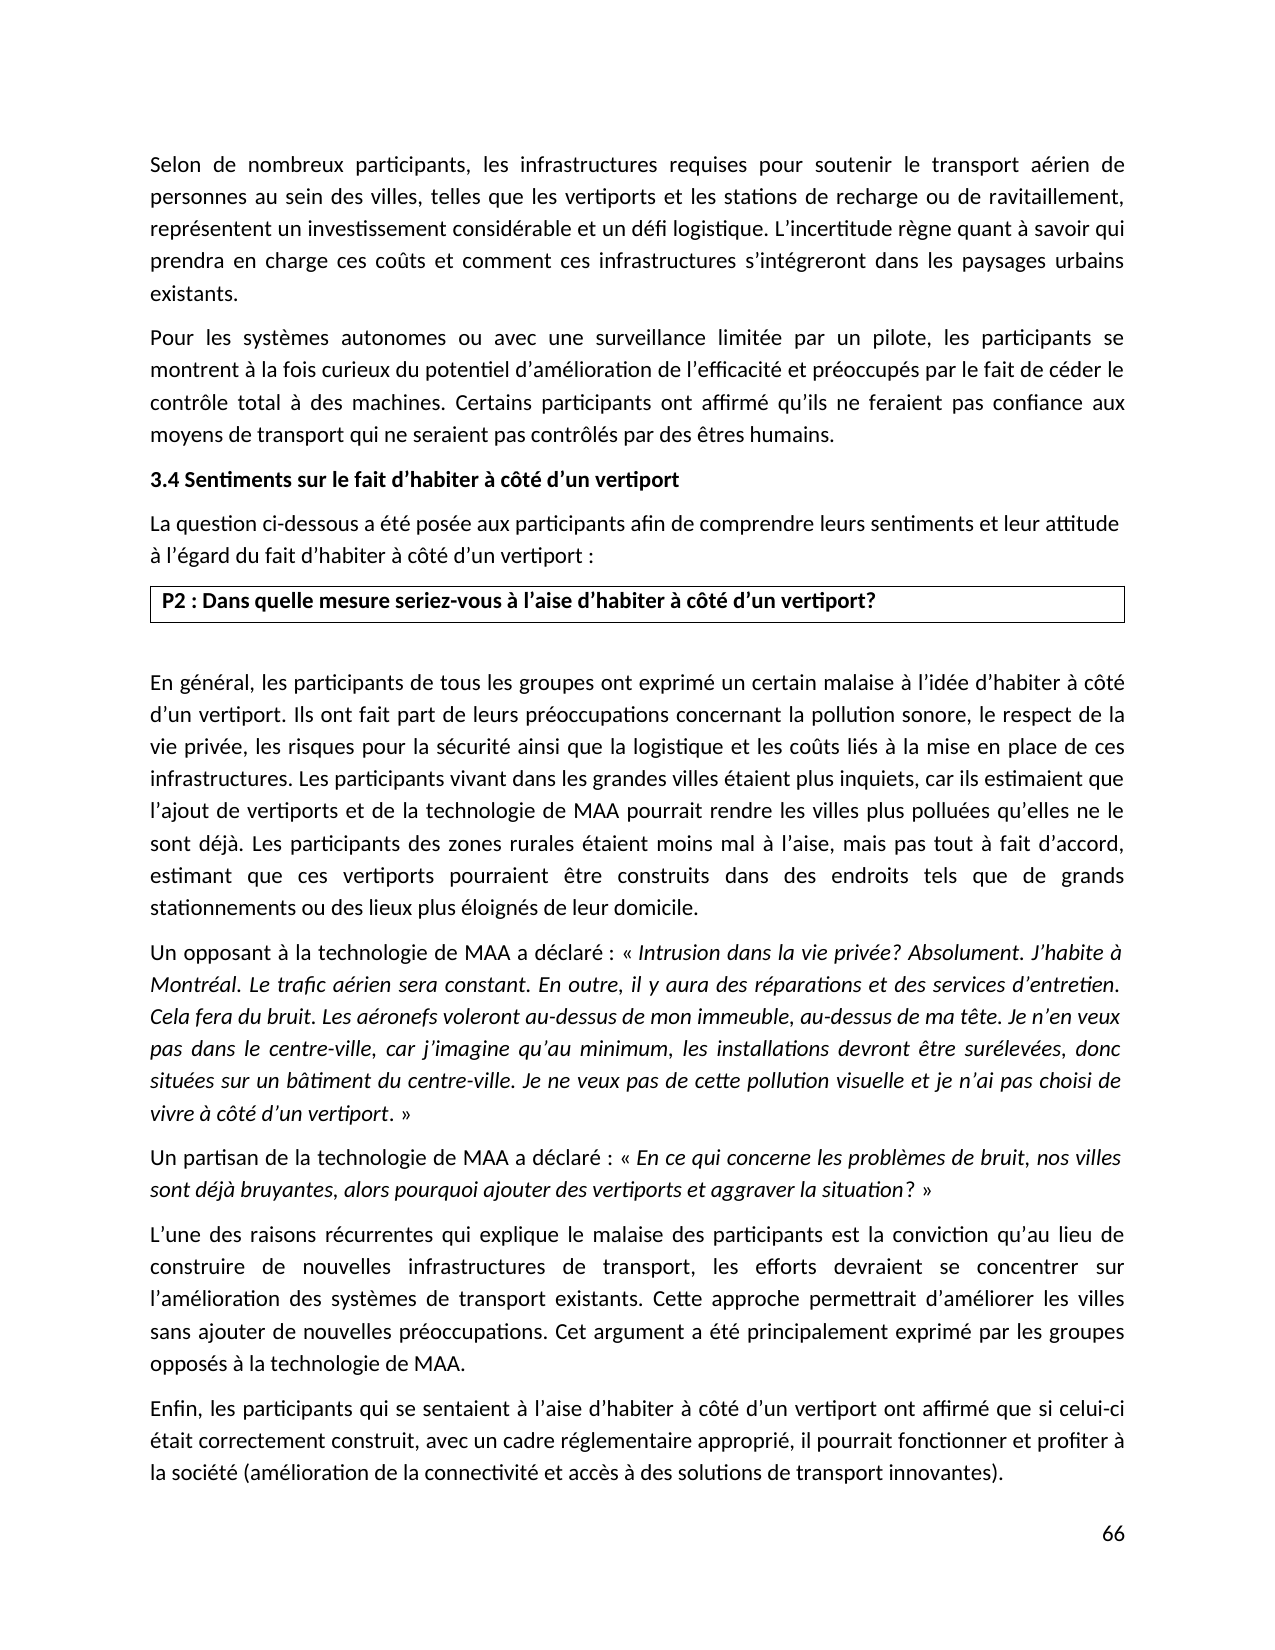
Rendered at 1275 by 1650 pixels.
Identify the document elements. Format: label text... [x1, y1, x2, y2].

text En général, les participants de tous les groupes ont exprimé un certain malaise à l’idée d’habiter à côté d’un vertiport. Ils ont fait part de leurs préoccupations concernant la pollution sonore, le respect de la vie privée, les risques pour la sécurité ainsi que la logistique et les coûts liés à la mise en place de ces infrastructures. Les participants vivant dans les grandes villes étaient plus inquiets, car ils estimaient que l’ajout de vertiports et de la technologie de MAA pourrait rendre les villes plus polluées qu’elles ne le sont déjà. Les participants des zones rurales étaient moins mal à l’aise, mais pas tout à fait d’accord, estimant que ces vertiports pourraient être construits dans des endroits tels que de grands stationnements ou des lieux plus éloignés de leur domicile. [150, 668, 1125, 921]
text Selon de nombreux participants, les infrastructures requises pour soutenir le transport aérien de personnes au sein des villes, telles que les vertiports et les stations de recharge ou de ravitaillement, représentent un investissement considérable et un défi logistique. L’incertitude règne quant à savoir qui prendra en charge ces coûts et comment ces infrastructures s’intégreront dans les paysages urbains existants. [150, 150, 1125, 307]
text L’une des raisons récurrentes qui explique le malaise des participants est la conviction qu’au lieu de construire de nouvelles infrastructures de transport, les efforts devraient se concentrer sur l’amélioration des systèmes de transport existants. Cette approche permettrait d’améliorer les villes sans ajouter de nouvelles préoccupations. Cet argument a été principalement exprimé par les groupes opposés à la technologie de MAA. [150, 1220, 1125, 1377]
table_header P2 : Dans quelle mesure seriez-vous à l’aise d’habiter à côté d’un vertiport? [151, 587, 1124, 622]
text Un opposant à la technologie de MAA a déclaré : « Intrusion dans la vie privée? Absolument. J’habite à Montréal. Le trafic aérien sera constant. En outre, il y aura des réparations et des services d’entretien. Cela fera du bruit. Les aéronefs voleront au-dessus de mon immeuble, au-dessus de ma tête. Je n’en veux pas dans le centre-ville, car j’imagine qu’au minimum, les installations devront être surélevées, donc situées sur un bâtiment du centre-ville. Je ne veux pas de cette pollution visuelle et je n’ai pas choisi de vivre à côté d’un vertiport. » [150, 938, 1125, 1127]
text Un partisan de la technologie de MAA a déclaré : « En ce qui concerne les problèmes de bruit, nos villes sont déjà bruyantes, alors pourquoi ajouter des vertiports et aggraver la situation? » [150, 1143, 1125, 1203]
subtitle 3.4 Sentiments sur le fait d’habiter à côté d’un vertiport [150, 465, 1125, 493]
text Enfin, les participants qui se sentaient à l’aise d’habiter à côté d’un vertiport ont affirmé que si celui-ci était correctement construit, avec un cadre réglementaire approprié, il pourrait fonctionner et profiter à la société (amélioration de la connectivité et accès à des solutions de transport innovantes). [150, 1394, 1125, 1486]
text La question ci-dessous a été posée aux participants afin de comprendre leurs sentiments et leur attitude à l’égard du fait d’habiter à côté d’un vertiport : [150, 509, 1125, 569]
text Pour les systèmes autonomes ou avec une surveillance limitée par un pilote, les participants se montrent à la fois curieux du potentiel d’amélioration de l’efficacité et préoccupés par le fait de céder le contrôle total à des machines. Certains participants ont affirmé qu’ils ne feraient pas confiance aux moyens de transport qui ne seraient pas contrôlés par des êtres humains. [150, 323, 1125, 448]
